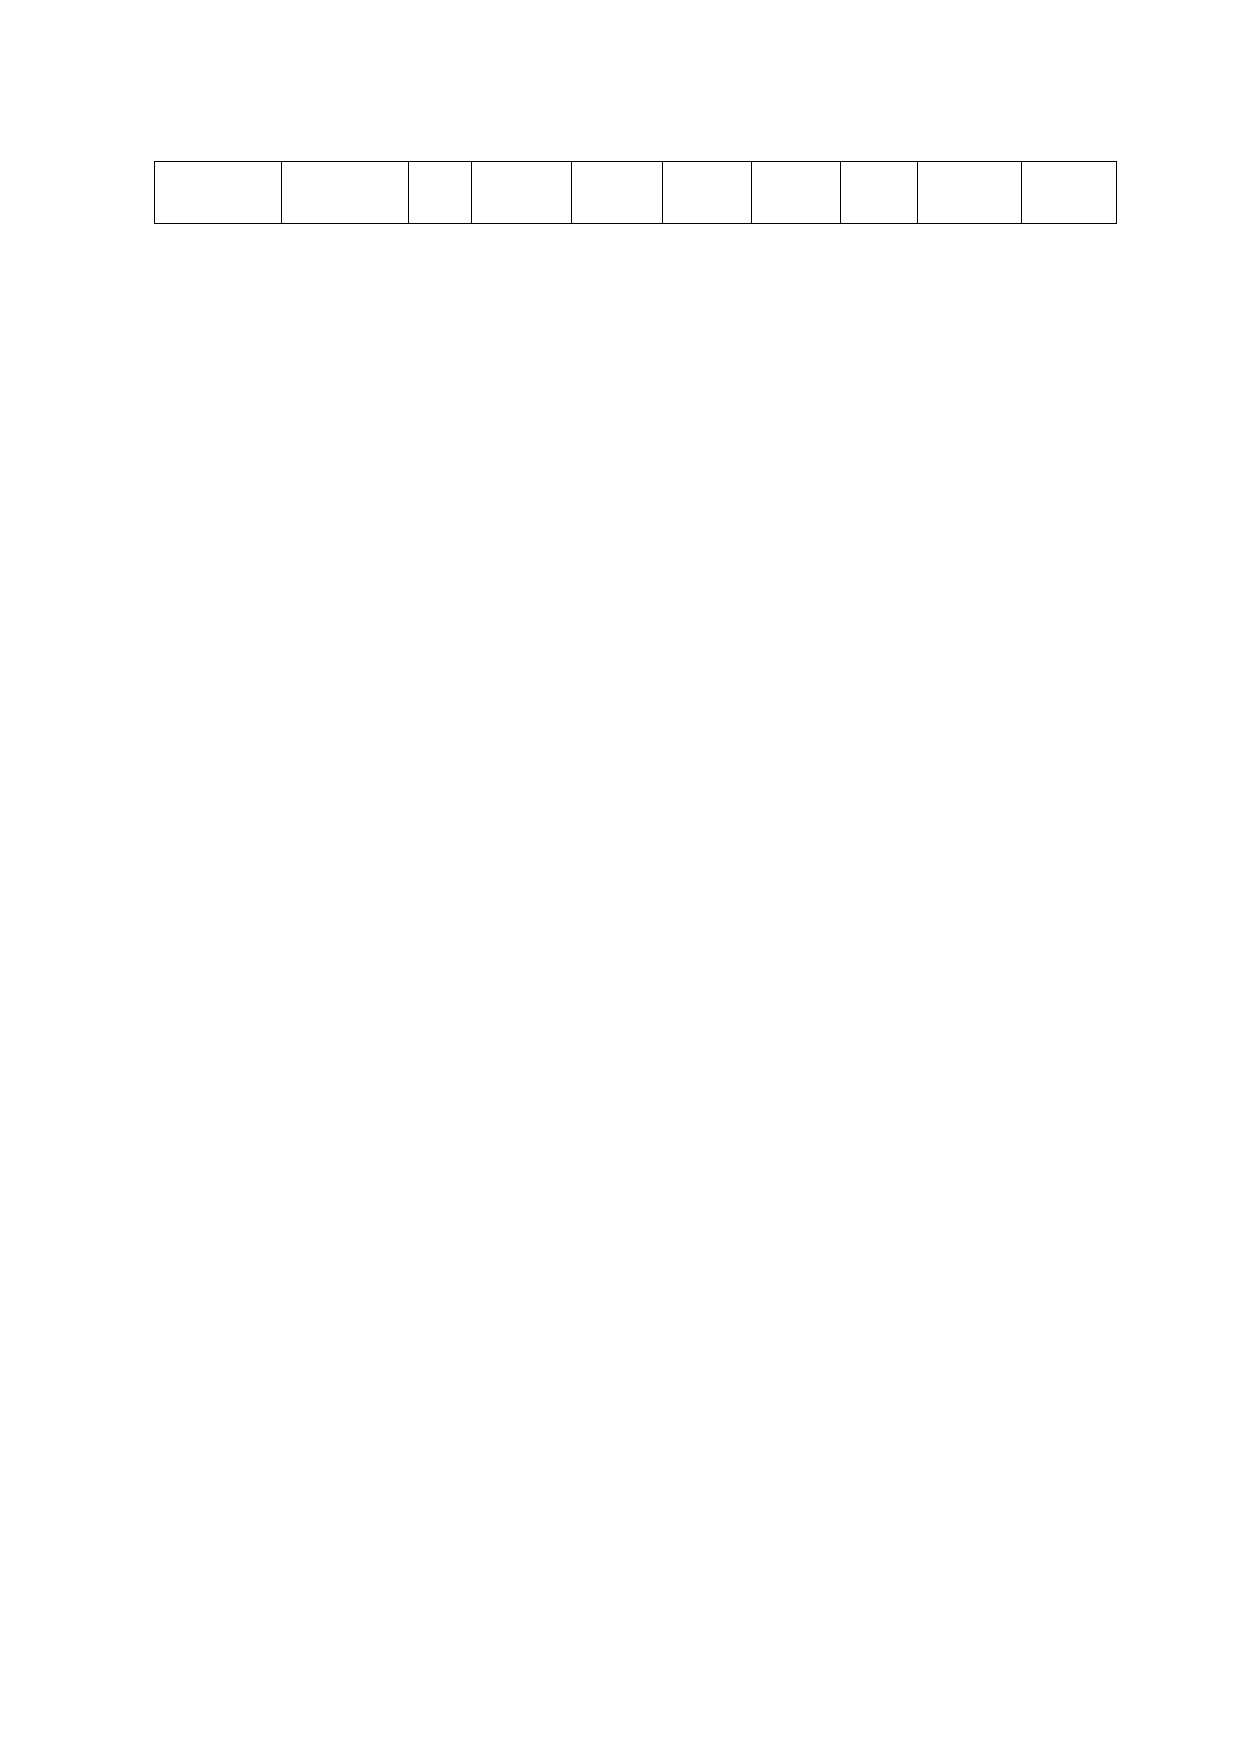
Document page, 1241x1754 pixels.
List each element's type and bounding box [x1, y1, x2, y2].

table_cell [155, 162, 281, 223]
table_cell [472, 162, 571, 223]
table_cell [841, 162, 917, 223]
table_cell [1022, 162, 1116, 223]
table_cell [663, 162, 751, 223]
table_cell [752, 162, 840, 223]
table_cell [409, 162, 471, 223]
table_cell [918, 162, 1021, 223]
table_cell [572, 162, 662, 223]
table_cell [282, 162, 408, 223]
